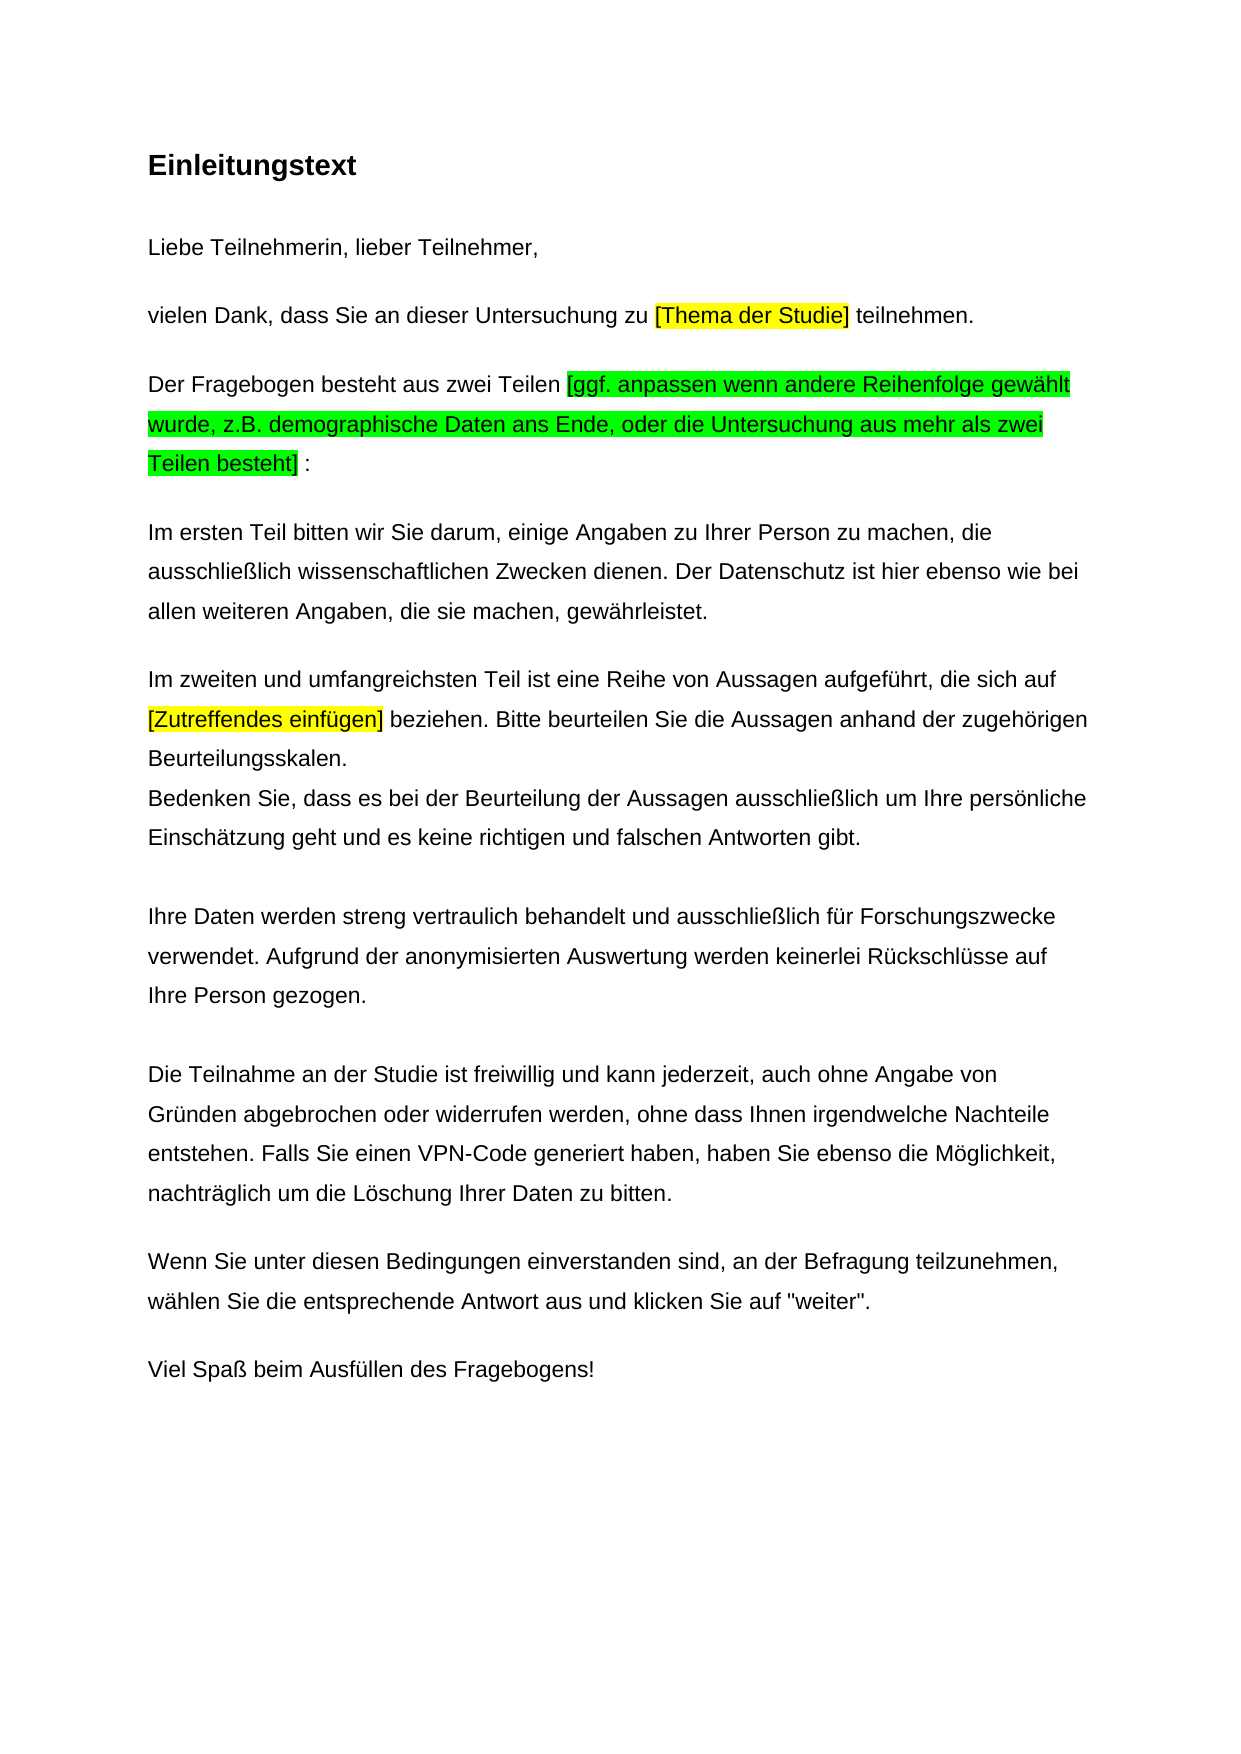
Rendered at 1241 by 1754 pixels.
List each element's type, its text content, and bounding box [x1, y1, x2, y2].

text Wenn Sie unter diesen Bedingungen einverstanden sind, an der Befragung teilzunehmen, wählen Sie die entsprechende Antwort aus und klicken Sie auf "weiter". [148, 1248, 1093, 1314]
text Im zweiten und umfangreichsten Teil ist eine Reihe von Aussagen aufgeführt, die sich auf [Zutreffendes einfügen] beziehen. Bitte beurteilen Sie die Aussagen anhand der zugehörigen Beurteilungsskalen. Bedenken Sie, dass es bei der Beurteilung der Aussagen ausschließlich um Ihre persönliche Einschätzung geht und es keine richtigen und falschen Antworten gibt. Ihre Daten werden streng vertraulich behandelt und ausschließlich für Forschungszwecke verwendet. Aufgrund der anonymisierten Auswertung werden keinerlei Rückschlüsse auf Ihre Person gezogen. Die Teilnahme an der Studie ist freiwillig und kann jederzeit, auch ohne Angabe von Gründen abgebrochen oder widerrufen werden, ohne dass Ihnen irgendwelche Nachteile entstehen. Falls Sie einen VPN-Code generiert haben, haben Sie ebenso die Möglichkeit, nachträglich um die Löschung Ihrer Daten zu bitten. [148, 666, 1093, 1206]
text Im ersten Teil bitten wir Sie darum, einige Angaben zu Ihrer Person zu machen, die ausschließlich wissenschaftlichen Zwecken dienen. Der Datenschutz ist hier ebenso wie bei allen weiteren Angaben, die sie machen, gewährleistet. [148, 519, 1093, 624]
text vielen Dank, dass Sie an dieser Untersuchung zu [Thema der Studie] teilnehmen. [148, 302, 1093, 329]
text Einleitungstext Liebe Teilnehmerin, lieber Teilnehmer, [148, 148, 1093, 260]
text Der Fragebogen besteht aus zwei Teilen [ggf. anpassen wenn andere Reihenfolge gewählt wurde, z.B. demographische Daten ans Ende, oder die Untersuchung aus mehr als zwei Teilen besteht] : [148, 371, 1093, 476]
text Viel Spaß beim Ausfüllen des Fragebogens! [148, 1356, 1093, 1383]
